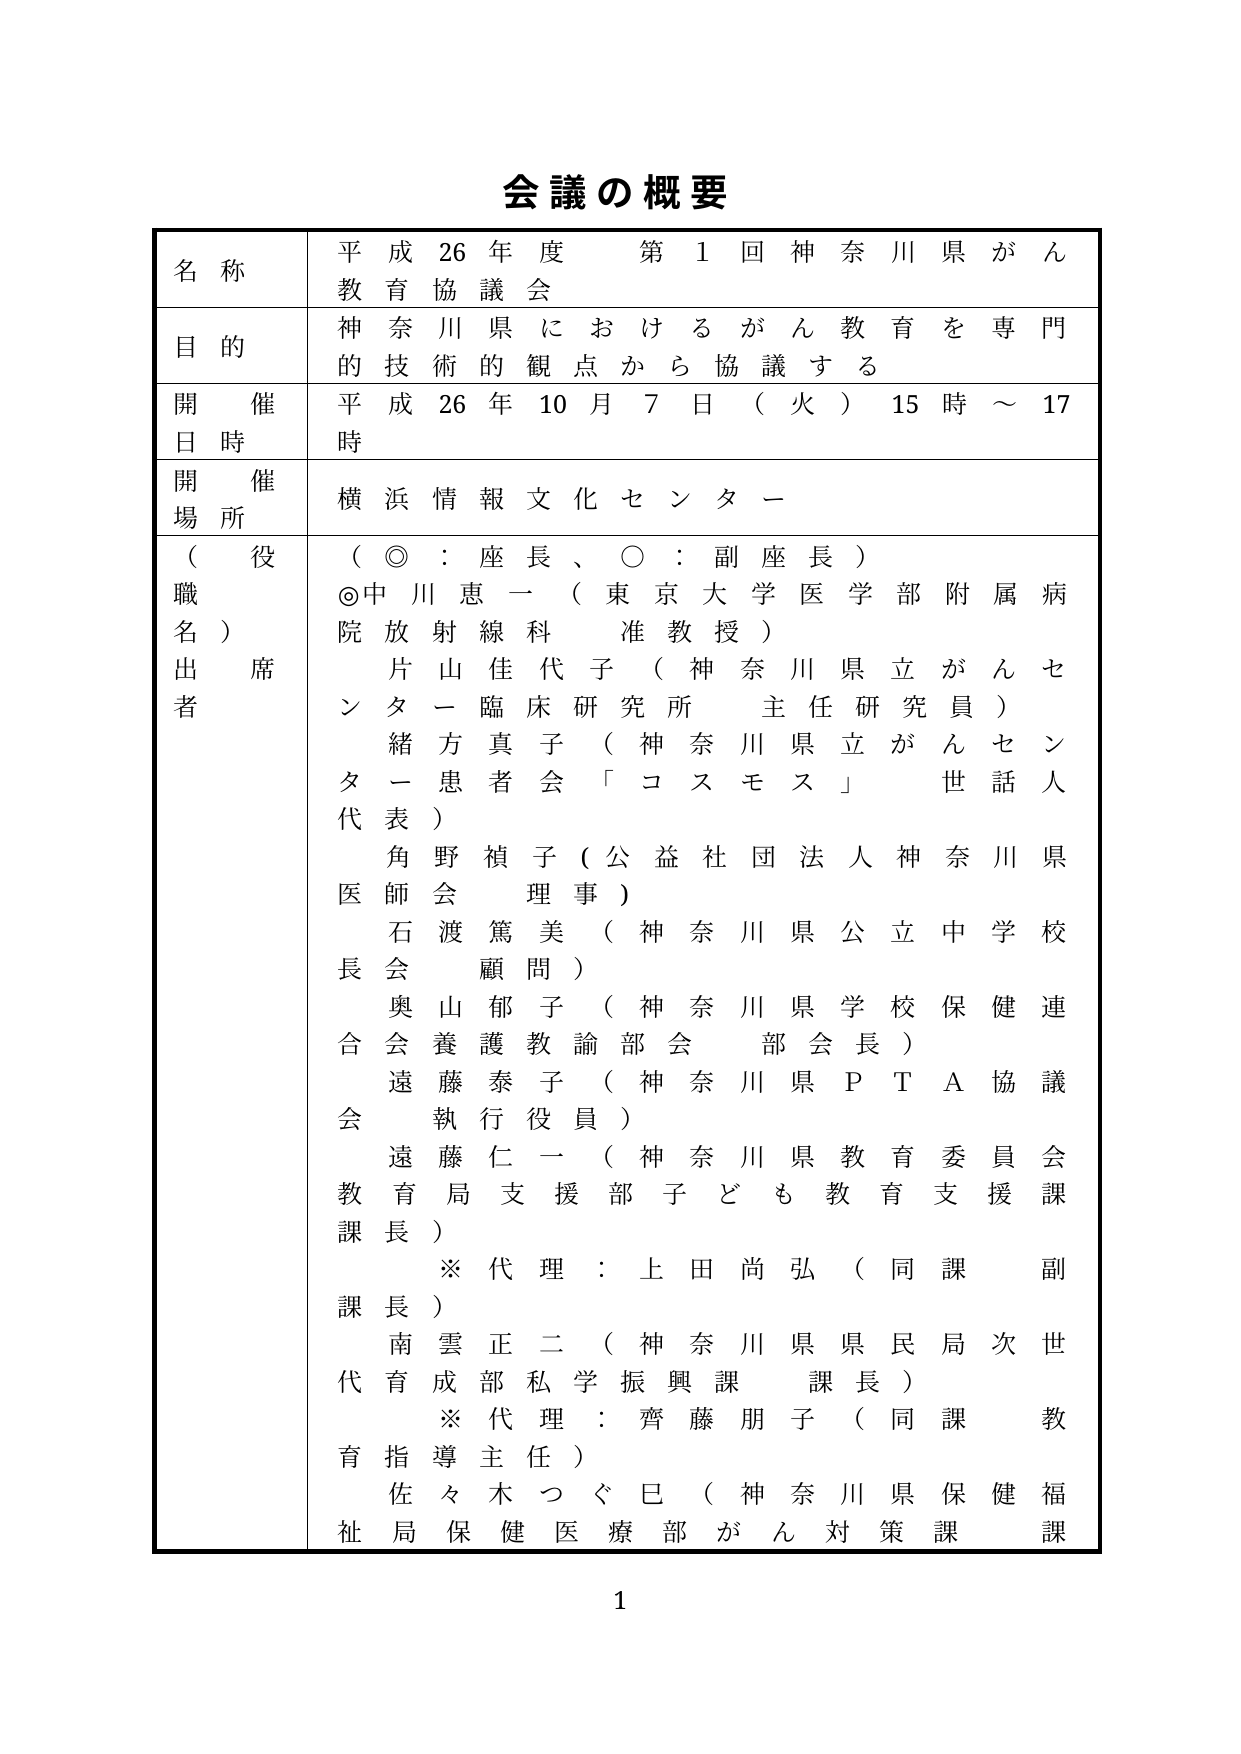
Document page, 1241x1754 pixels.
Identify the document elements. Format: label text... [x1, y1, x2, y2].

table_cell 平成26年10月７日（火）15時～17時 [308, 384, 1098, 459]
table_header 名称 [157, 232, 307, 307]
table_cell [308, 536, 1098, 1549]
table_cell 目的 [157, 308, 307, 383]
table_cell 開催日時 [157, 384, 307, 459]
text 会議の概要 [149, 153, 1091, 228]
table_cell 神奈川県におけるがん教育を専門的技術的観点から協議する [308, 308, 1098, 383]
table_cell 横浜情報文化センター [308, 460, 1098, 535]
table_header 平成26年度 第１回神奈川県がん教育協議会 [308, 232, 1098, 307]
table_cell 開催場所 [157, 460, 307, 535]
table_cell （役職名） 出席者 [157, 536, 307, 1549]
